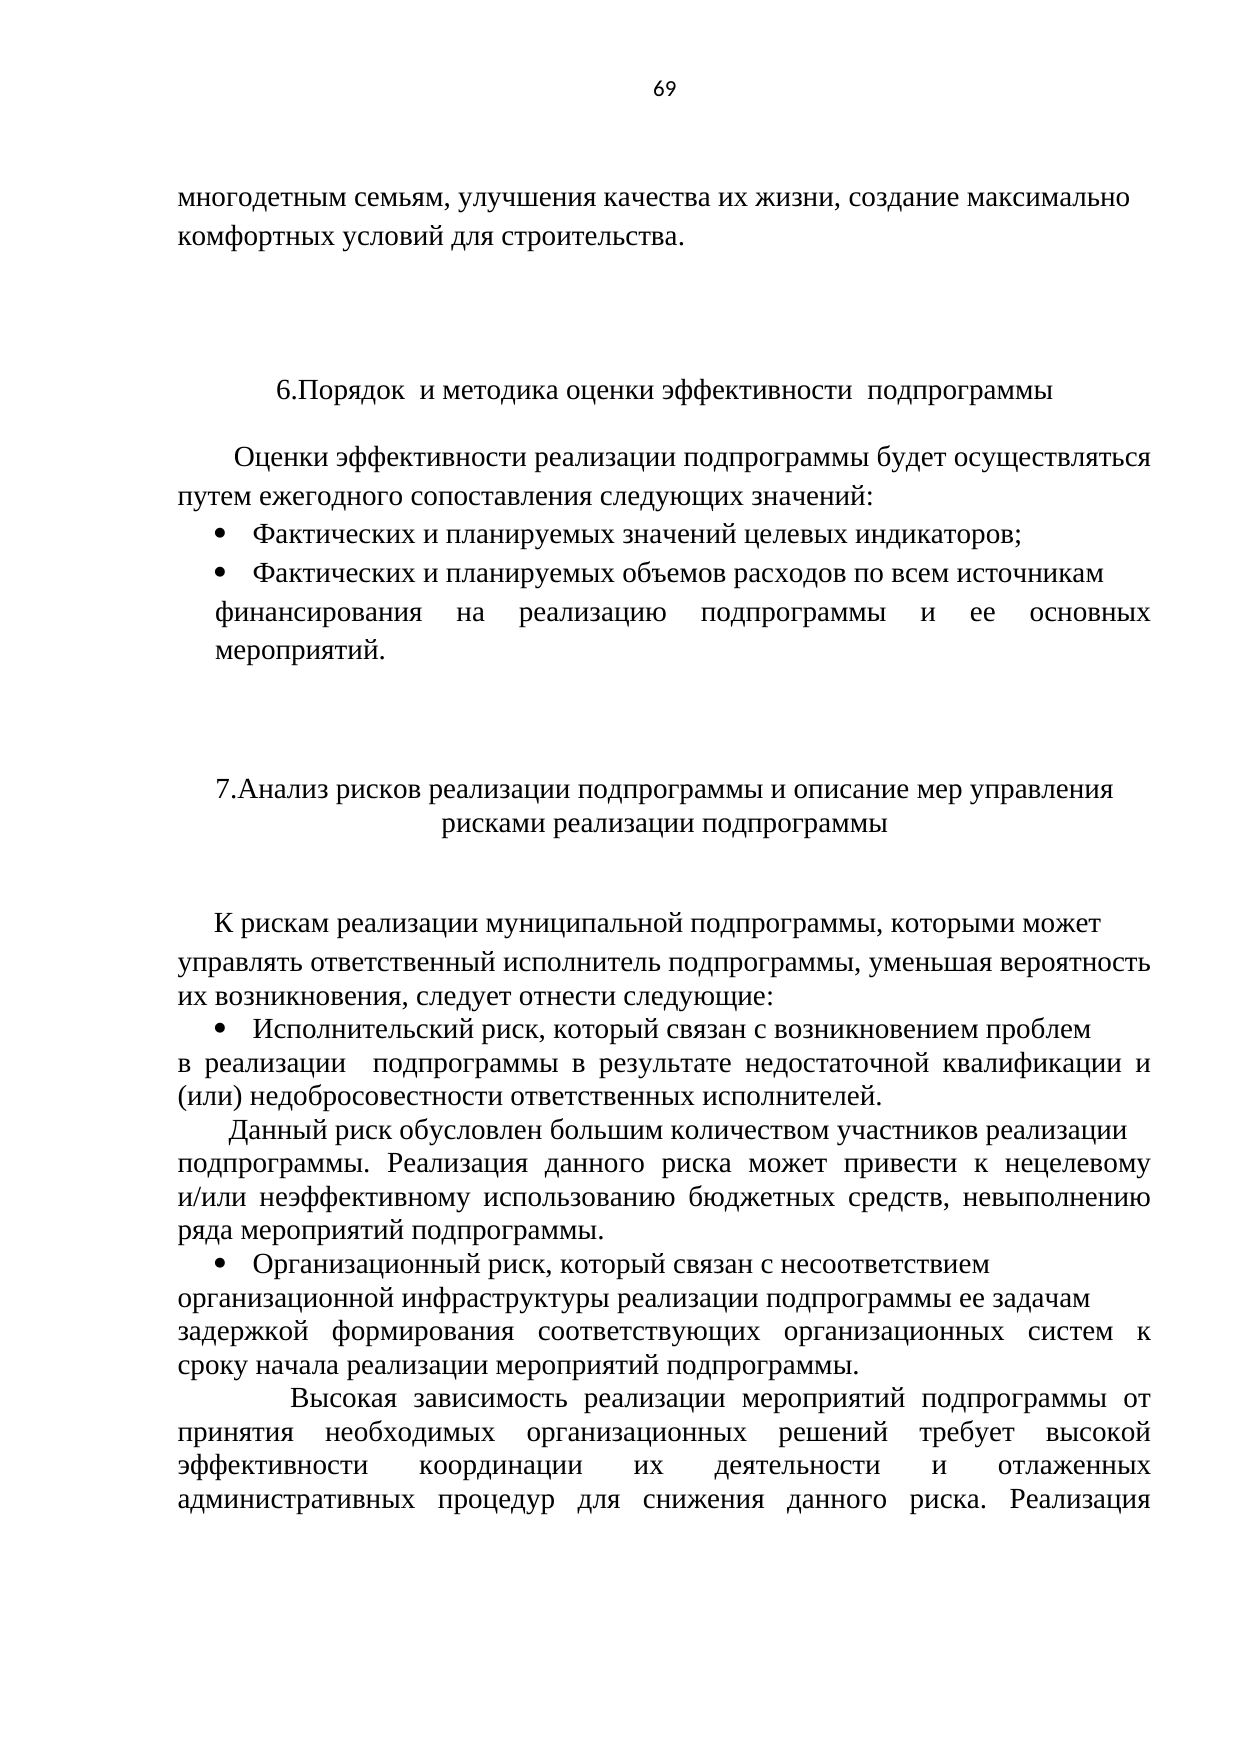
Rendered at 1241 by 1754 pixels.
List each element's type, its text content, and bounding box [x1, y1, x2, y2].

list Организационный риск, который связан с несоответствием [215, 1246, 1152, 1280]
list Фактических и планируемых объемов расходов по всем источникам [215, 555, 1152, 589]
text задержкой формирования соответствующих организационных систем к сроку начала реализации мероприятий подпрограммы. [177, 1313, 1152, 1380]
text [177, 179, 1152, 252]
list Исполнительский риск, который связан с возникновением проблем [215, 1011, 1152, 1045]
text финансирования на реализацию подпрограммы и ее основных мероприятий. [215, 594, 1152, 666]
text организационной инфраструктуры реализации подпрограммы ее задачам [177, 1280, 1152, 1313]
list Фактических и планируемых значений целевых индикаторов; [215, 516, 1152, 550]
text 6.Порядок и методика оценки эффективности подпрограммы [177, 372, 1152, 406]
text управлять ответственный исполнитель подпрограммы, уменьшая вероятность их возникновения, следует отнести следующие: [177, 944, 1152, 1011]
text К рискам реализации муниципальной подпрограммы, которыми может [177, 906, 1152, 939]
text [177, 1380, 1152, 1514]
text в реализации подпрограммы в результате недостаточной квалификации и (или) недобросовестности ответственных исполнителей. [177, 1045, 1152, 1112]
text подпрограммы. Реализация данного риска может привести к нецелевому и/или неэффективному использованию бюджетных средств, невыполнению ряда мероприятий подпрограммы. [177, 1145, 1152, 1246]
text Оценки эффективности реализации подпрограммы будет осуществляться путем ежегодного сопоставления следующих значений: [177, 439, 1152, 511]
text 7.Анализ рисков реализации подпрограммы и описание мер управления рисками реализации подпрограммы [177, 771, 1152, 838]
text Данный риск обусловлен большим количеством участников реализации [177, 1112, 1152, 1145]
